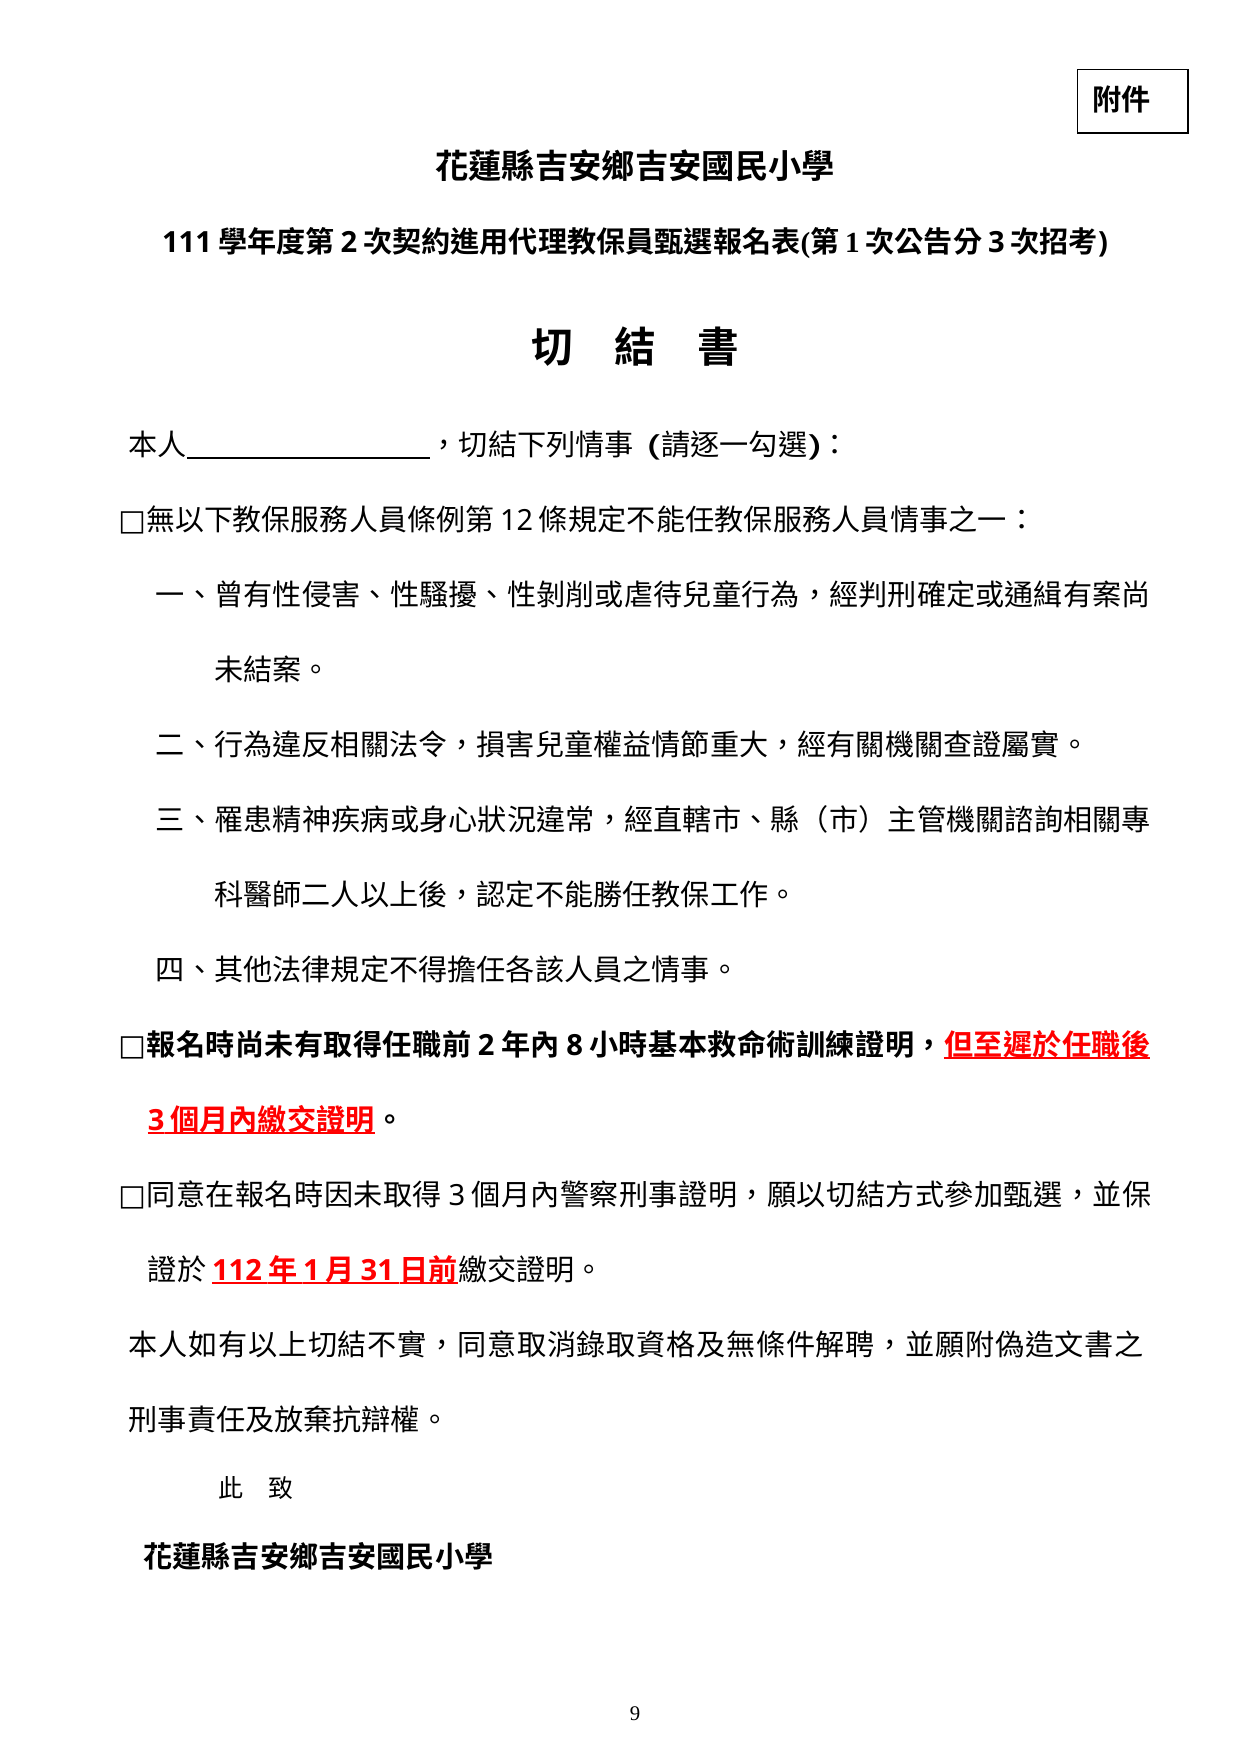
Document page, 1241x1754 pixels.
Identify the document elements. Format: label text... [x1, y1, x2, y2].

text 花蓮縣吉安鄉吉安國民小學 [118, 127, 1152, 202]
text 本人如有以上切結不實，同意取消錄取資格及無條件解聘，並願附偽造文書之刑事責任及放棄抗辯權。 [128, 1305, 1144, 1455]
text 二、行為違反相關法令，損害兒童權益情節重大，經有關機關查證屬實。 [156, 705, 1152, 780]
text 一、曾有性侵害、性騷擾、性剝削或虐待兒童行為，經判刑確定或通緝有案尚未結案。 [156, 555, 1152, 705]
text 此 致 [118, 1467, 1152, 1505]
text 四、其他法律規定不得擔任各該人員之情事。 [156, 930, 1152, 1005]
text □無以下教保服務人員條例第12條規定不能任教保服務人員情事之一： [118, 480, 1152, 555]
text □同意在報名時因未取得3個月內警察刑事證明，願以切結方式參加甄選，並保證於112年1月31日前繳交證明。 [118, 1155, 1152, 1305]
text 花蓮縣吉安鄉吉安國民小學 [118, 1517, 1152, 1592]
text 111學年度第2次契約進用代理教保員甄選報名表(第1次公告分3次招考) [118, 202, 1152, 277]
text 本人 ，切結下列情事 (請逐一勾選)： [128, 405, 1154, 480]
text □報名時尚未有取得任職前2年內8小時基本救命術訓練證明，但至遲於任職後3個月內繳交證明。 [118, 1005, 1152, 1155]
text 三、罹患精神疾病或身心狀況違常，經直轄市、縣（市）主管機關諮詢相關專科醫師二人以上後，認定不能勝任教保工作。 [156, 780, 1152, 930]
text 切 結 書 [118, 314, 1152, 375]
